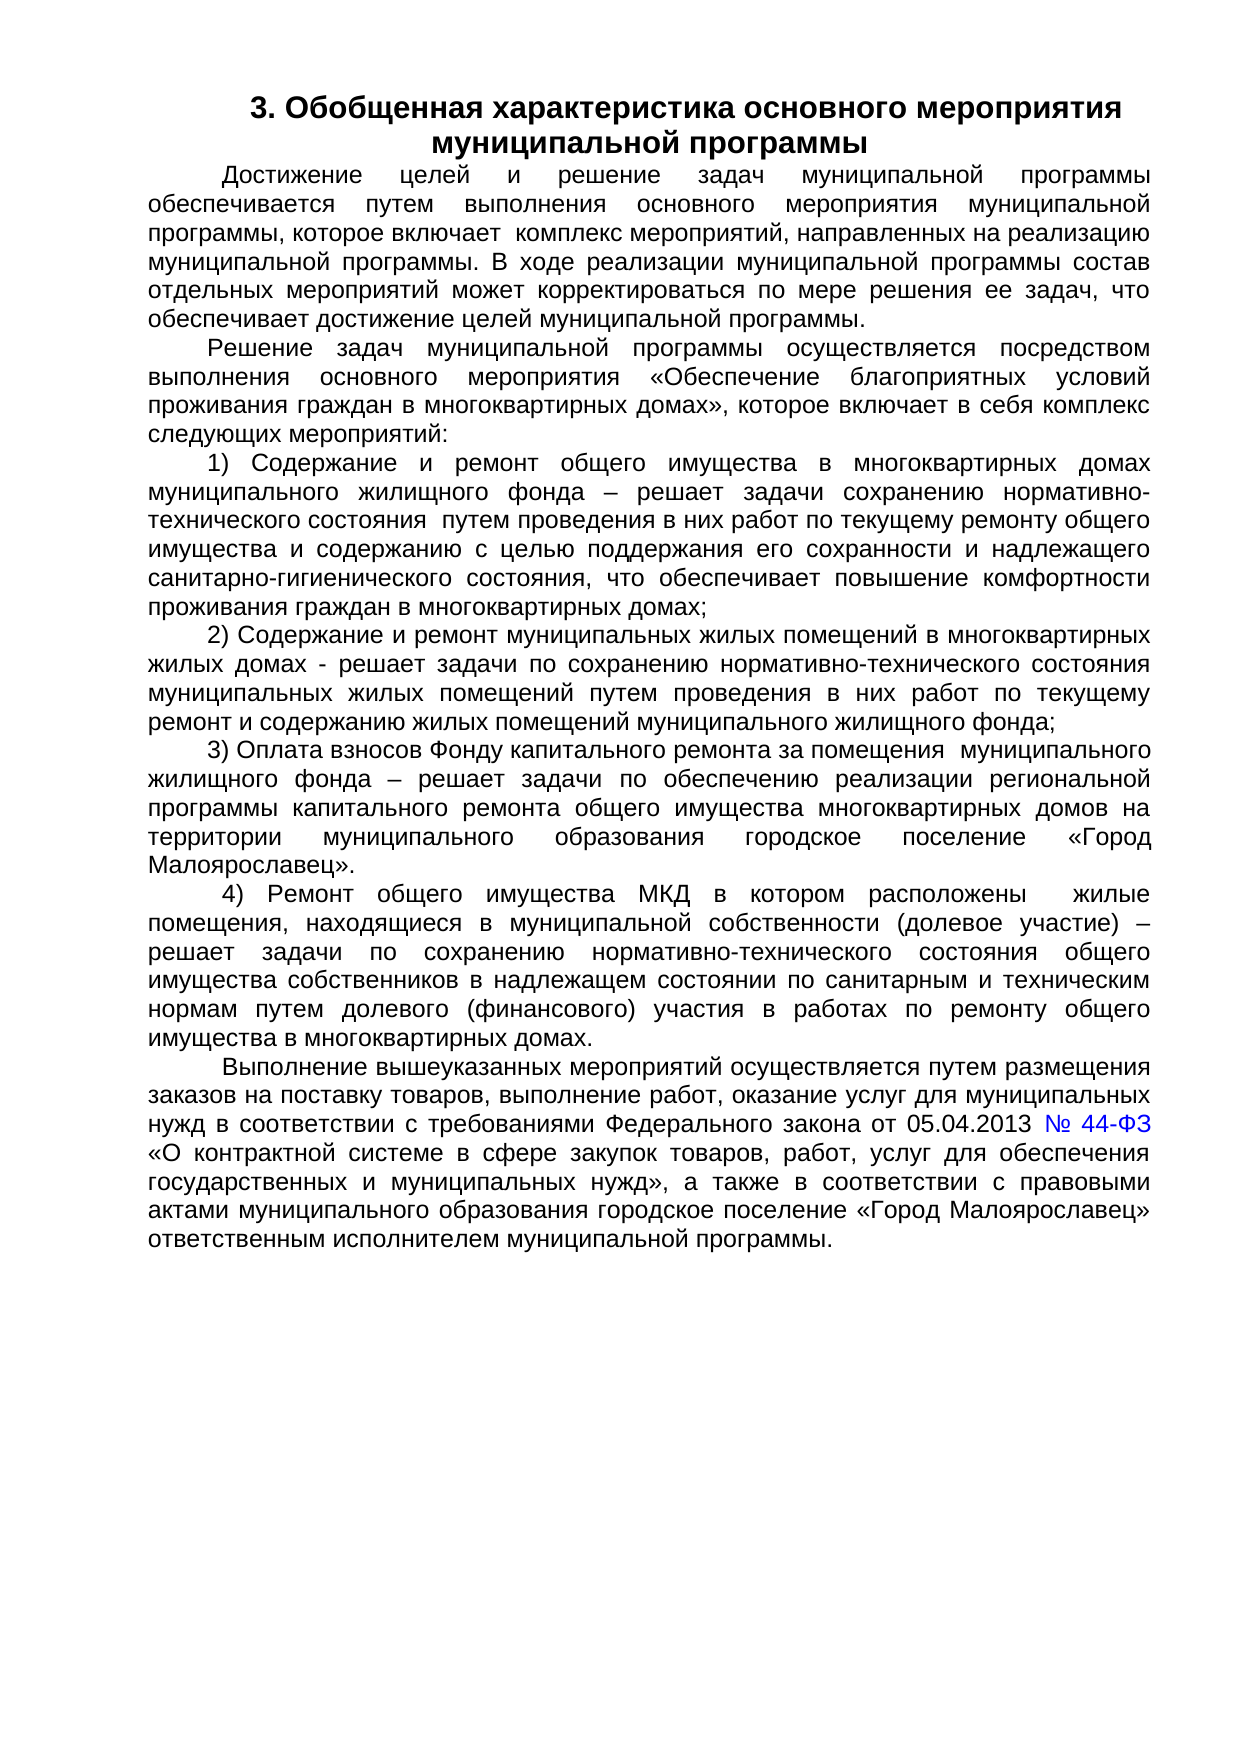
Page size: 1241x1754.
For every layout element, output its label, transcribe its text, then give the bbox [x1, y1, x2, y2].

text Решение задач муниципальной программы осуществляется посредством выполнения основного мероприятия «Обеспечение благоприятных условий проживания граждан в многоквартирных домах», которое включает в себя комплекс следующих мероприятий: [148, 333, 1152, 448]
text 1) Содержание и ремонт общего имущества в многоквартирных домах муниципального жилищного фонда – решает задачи сохранению нормативно-технического состояния путем проведения в них работ по текущему ремонту общего имущества и содержанию с целью поддержания его сохранности и надлежащего санитарно-гигиенического состояния, что обеспечивает повышение комфортности проживания граждан в многоквартирных домах; [148, 448, 1152, 621]
text 2) Содержание и ремонт муниципальных жилых помещений в многоквартирных жилых домах - решает задачи по сохранению нормативно-технического состояния муниципальных жилых помещений путем проведения в них работ по текущему ремонт и содержанию жилых помещений муниципального жилищного фонда; [148, 621, 1152, 736]
text 4) Ремонт общего имущества МКД в котором расположены жилые помещения, находящиеся в муниципальной собственности (долевое участие) – решает задачи по сохранению нормативно-технического состояния общего имущества собственников в надлежащем состоянии по санитарным и техническим нормам путем долевого (финансового) участия в работах по ремонту общего имущества в многоквартирных домах. [148, 879, 1152, 1052]
text Достижение целей и решение задач муниципальной программы обеспечивается путем выполнения основного мероприятия муниципальной программы, которое включает комплекс мероприятий, направленных на реализацию муниципальной программы. В ходе реализации муниципальной программы состав отдельных мероприятий может корректироваться по мере решения ее задач, что обеспечивает достижение целей муниципальной программы. [148, 161, 1152, 333]
text 3. Обобщенная характеристика основного мероприятия муниципальной программы [148, 89, 1152, 161]
text 3) Оплата взносов Фонду капитального ремонта за помещения муниципального жилищного фонда – решает задачи по обеспечению реализации региональной программы капитального ремонта общего имущества многоквартирных домов на территории муниципального образования городское поселение «Город Малоярославец». [148, 736, 1152, 879]
text Выполнение вышеуказанных мероприятий осуществляется путем размещения заказов на поставку товаров, выполнение работ, оказание услуг для муниципальных нужд в соответствии с требованиями Федерального закона от 05.04.2013 № 44-ФЗ «О контрактной системе в сфере закупок товаров, работ, услуг для обеспечения государственных и муниципальных нужд», а также в соответствии с правовыми актами муниципального образования городское поселение «Город Малоярославец» ответственным исполнителем муниципальной программы. [148, 1052, 1152, 1253]
